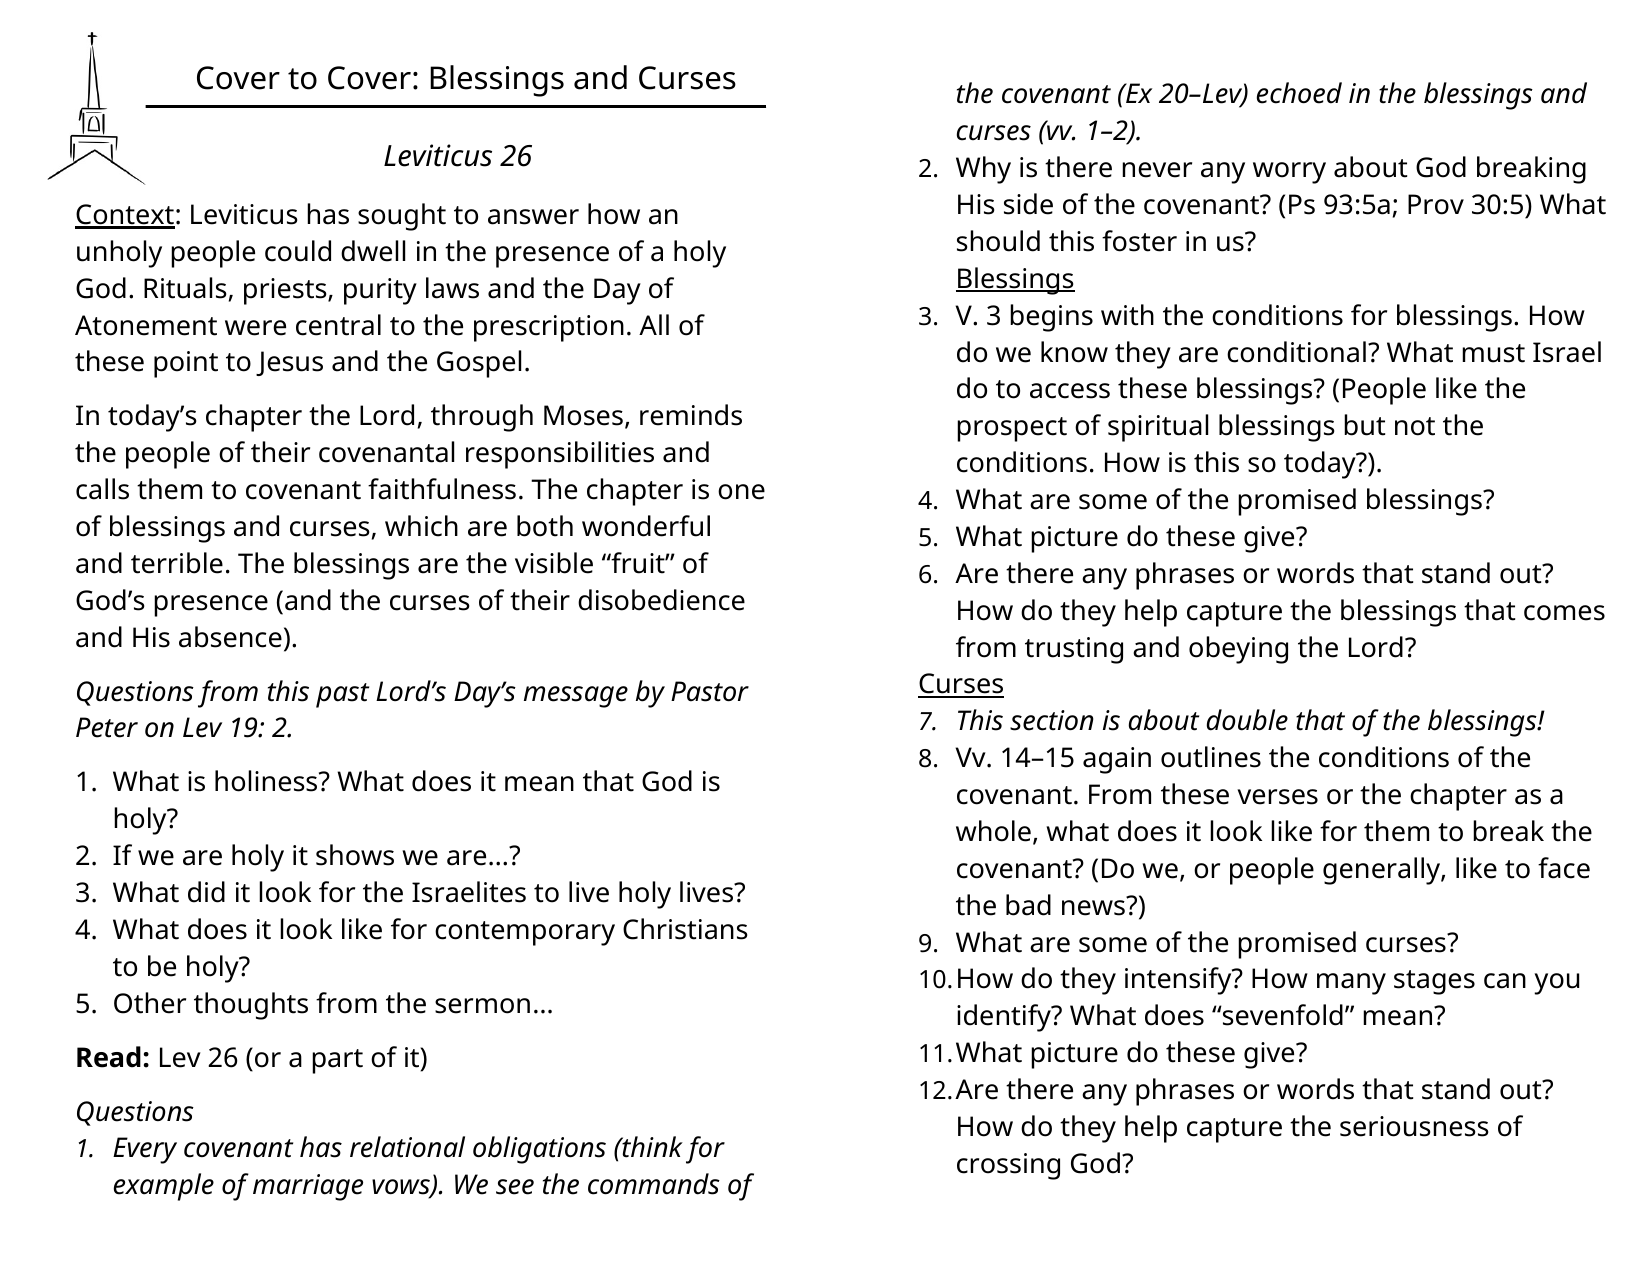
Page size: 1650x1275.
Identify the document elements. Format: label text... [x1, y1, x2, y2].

text Questions [75, 1092, 766, 1129]
list Are there any phrases or words that stand out? How do they help capture the blessings that comes from trusting and obeying the Lord? [918, 554, 1609, 665]
text Questions from this past Lord’s Day’s message by Pastor Peter on Lev 19: 2. [75, 672, 766, 746]
list What picture do these give? [918, 517, 1609, 554]
text In today’s chapter the Lord, through Moses, reminds the people of their covenantal responsibilities and calls them to covenant faithfulness. The chapter is one of blessings and curses, which are both wonderful and terrible. The blessings are the visible “fruit” of God’s presence (and the curses of their disobedience and His absence). [75, 397, 766, 655]
list Other thoughts from the sermon… [75, 984, 766, 1021]
list What are some of the promised blessings? [918, 481, 1609, 517]
list How do they intensify? How many stages can you identify? What does “sevenfold” mean? [918, 960, 1609, 1034]
list What picture do these give? [918, 1034, 1609, 1071]
list Are there any phrases or words that stand out? How do they help capture the seriousness of crossing God? [918, 1071, 1609, 1181]
list Every covenant has relational obligations (think for example of marriage vows). We see the commands of the covenant (Ex 20–Lev) echoed in the blessings and curses (vv. 1–2). [918, 75, 1609, 149]
list This section is about double that of the blessings! [918, 702, 1609, 739]
picture [47, 32, 146, 185]
text Context: Leviticus has sought to answer how an unholy people could dwell in the presence of a holy God. Rituals, priests, purity laws and the Day of Atonement were central to the prescription. All of these point to Jesus and the Gospel. [75, 195, 766, 380]
list Why is there never any worry about God breaking His side of the covenant? (Ps 93:5a; Prov 30:5) What should this foster in us? [918, 149, 1609, 259]
text Curses [918, 665, 1609, 702]
list What is holiness? What does it mean that God is holy? [75, 763, 766, 837]
text Read: Lev 26 (or a part of it) [75, 1038, 766, 1075]
list What are some of the promised curses? [918, 923, 1609, 960]
list Blessings [955, 259, 1609, 296]
list What does it look like for contemporary Christians to be holy? [75, 910, 766, 984]
list If we are holy it shows we are…? [75, 837, 766, 873]
list Vv. 14–15 again outlines the conditions of the covenant. From these verses or the chapter as a whole, what does it look like for them to break the covenant? (Do we, or people generally, like to face the bad news?) [918, 739, 1609, 923]
list Every covenant has relational obligations (think for example of marriage vows). We see the commands of the covenant (Ex 20–Lev) echoed in the blessings and curses (vv. 1–2). [75, 1129, 766, 1203]
list V. 3 begins with the conditions for blessings. How do we know they are conditional? What must Israel do to access these blessings? (People like the prospect of spiritual blessings but not the conditions. How is this so today?). [918, 296, 1609, 481]
list What did it look for the Israelites to live holy lives? [75, 873, 766, 910]
